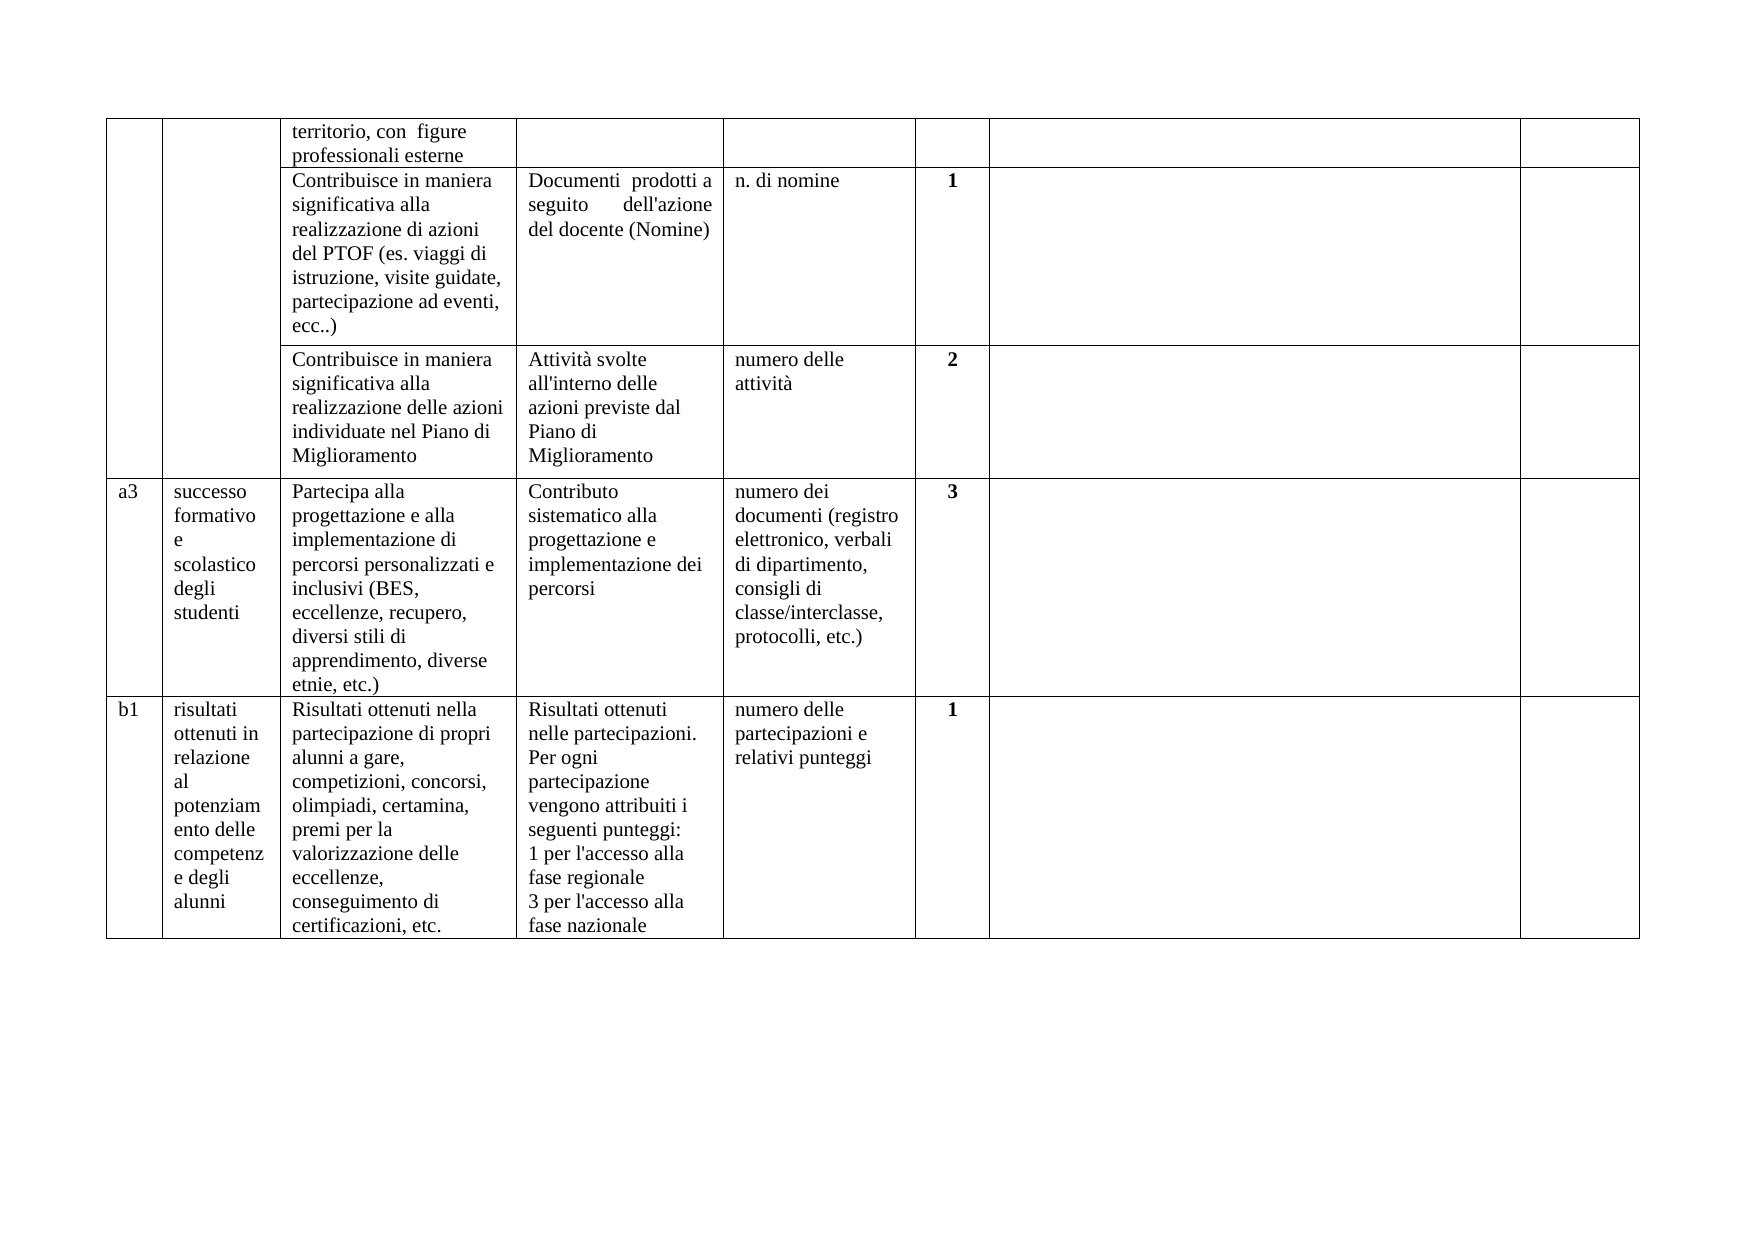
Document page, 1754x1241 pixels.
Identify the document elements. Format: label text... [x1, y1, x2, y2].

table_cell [724, 119, 915, 167]
table_cell a3 [107, 479, 162, 696]
table_cell Documenti prodotti a seguito dell'azione del docente (Nomine) [517, 168, 723, 345]
table_cell 3 [916, 479, 989, 696]
table_cell [1521, 697, 1639, 937]
table_cell numero delle partecipazioni e relativi punteggi [724, 697, 915, 937]
table_cell successo formativo e scolastico degli studenti [163, 479, 280, 696]
table_cell Contribuisce in maniera significativa alla realizzazione delle azioni individuate nel Piano di Miglioramento [281, 346, 516, 478]
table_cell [281, 119, 516, 167]
table_cell numero dei documenti (registro elettronico, verbali di dipartimento, consigli di classe/interclasse, protocolli, etc.) [724, 479, 915, 696]
table_cell risultati ottenuti in relazione al potenziamento delle competenze degli alunni [163, 697, 280, 937]
table_cell [1521, 168, 1639, 345]
table_cell [990, 119, 1520, 167]
table_cell [990, 346, 1520, 478]
table_cell [990, 479, 1520, 696]
table_cell [990, 168, 1520, 345]
table_cell 2 [916, 346, 989, 478]
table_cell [517, 119, 723, 167]
table_cell 1 [916, 168, 989, 345]
table_cell [1521, 479, 1639, 696]
table_cell Risultati ottenuti nella partecipazione di propri alunni a gare, competizioni, concorsi, olimpiadi, certamina, premi per la valorizzazione delle eccellenze, conseguimento di certificazioni, etc. [281, 697, 516, 937]
table_cell n. di nomine [724, 168, 915, 345]
table_cell Partecipa alla progettazione e alla implementazione di percorsi personalizzati e inclusivi (BES, eccellenze, recupero, diversi stili di apprendimento, diverse etnie, etc.) [281, 479, 516, 696]
table_cell [1521, 346, 1639, 478]
table_cell Contributo sistematico alla progettazione e implementazione dei percorsi [517, 479, 723, 696]
table_cell [990, 697, 1520, 937]
table_cell numero delle attività [724, 346, 915, 478]
table_cell [1521, 119, 1639, 167]
table_cell Risultati ottenuti nelle partecipazioni. Per ogni partecipazione vengono attribuiti i seguenti punteggi: 1 per l'accesso alla fase regionale 3 per l'accesso alla fase nazionale [517, 697, 723, 937]
table_cell b1 [107, 697, 162, 937]
table_cell 1 [916, 119, 989, 167]
table_cell Attività svolte all'interno delle azioni previste dal Piano di Miglioramento [517, 346, 723, 478]
table_cell Contribuisce in maniera significativa alla realizzazione di azioni del PTOF (es. viaggi di istruzione, visite guidate, partecipazione ad eventi, ecc..) [281, 168, 516, 345]
table_cell 1 [916, 697, 989, 937]
